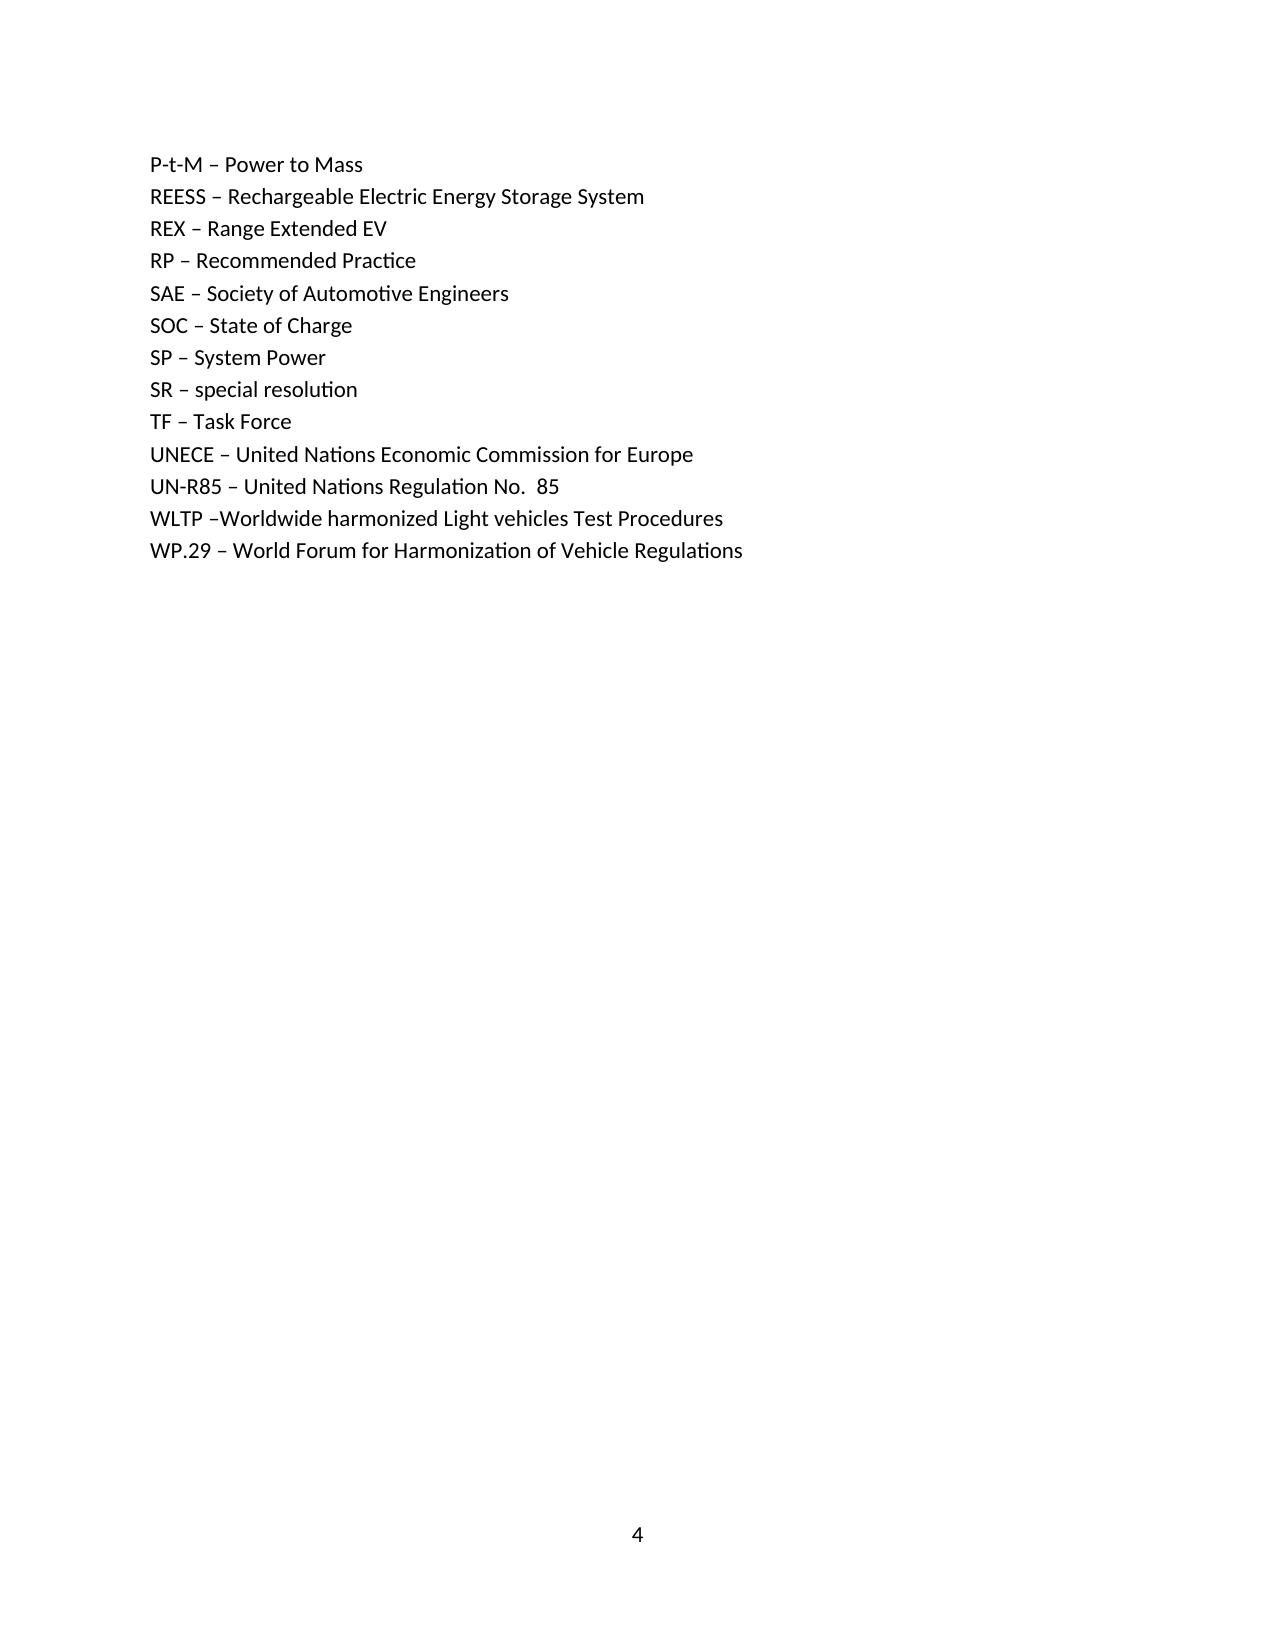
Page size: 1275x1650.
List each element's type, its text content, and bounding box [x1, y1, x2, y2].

text REESS – Rechargeable Electric Energy Storage System [150, 182, 1125, 210]
text SOC – State of Charge [150, 311, 1125, 339]
text SR – special resolution [150, 375, 1125, 403]
text TF – Task Force [150, 407, 1125, 436]
text RP – Recommended Practice [150, 247, 1125, 274]
text REX – Range Extended EV [150, 214, 1125, 242]
text WP.29 – World Forum for Harmonization of Vehicle Regulations [150, 536, 1125, 564]
text SAE – Society of Automotive Engineers [150, 279, 1125, 307]
text UN-R85 – United Nations Regulation No. 85 [150, 472, 1125, 500]
text SP – System Power [150, 343, 1125, 371]
text P-t-M – Power to Mass [150, 150, 1125, 178]
text UNECE – United Nations Economic Commission for Europe [150, 440, 1125, 468]
text WLTP –Worldwide harmonized Light vehicles Test Procedures [150, 504, 1125, 532]
